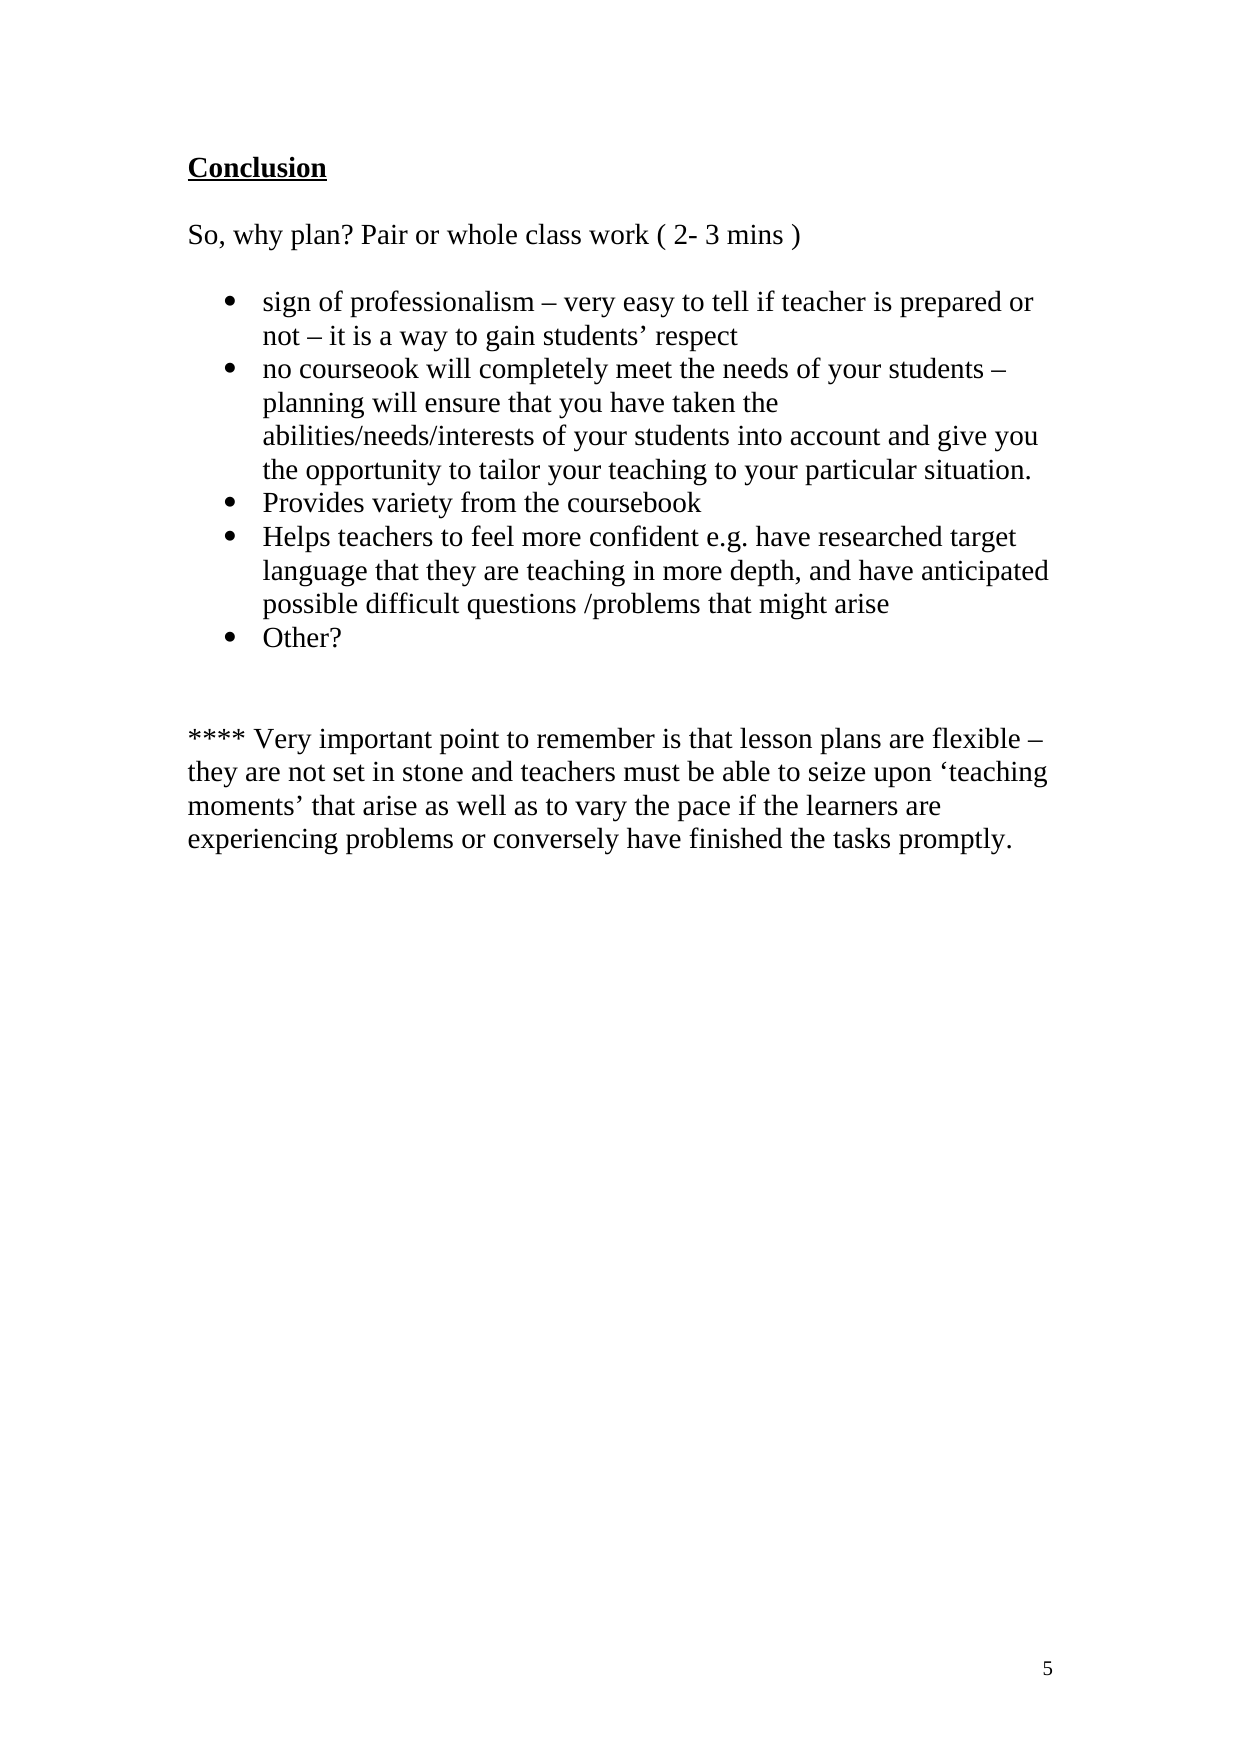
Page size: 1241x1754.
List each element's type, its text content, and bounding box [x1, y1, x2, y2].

list Helps teachers to feel more confident e.g. have researched target language that they are teaching in more depth, and have anticipated possible difficult questions /problems that might arise [225, 519, 1053, 620]
list Provides variety from the coursebook [225, 486, 1053, 519]
list Other? [225, 620, 1053, 654]
list no courseook will completely meet the needs of your students –planning will ensure that you have taken the abilities/needs/interests of your students into account and give you the opportunity to tailor your teaching to your particular situation. [225, 351, 1053, 486]
text **** Very important point to remember is that lesson plans are flexible – they are not set in stone and teachers must be able to seize upon ‘teaching moments’ that arise as well as to vary the pace if the learners are experiencing problems or conversely have finished the tasks promptly. [187, 721, 1053, 855]
text So, why plan? Pair or whole class work ( 2- 3 mins ) [187, 217, 1053, 251]
list sign of professionalism – very easy to tell if teacher is prepared or not – it is a way to gain students’ respect [225, 284, 1053, 351]
text Conclusion [187, 150, 1053, 183]
